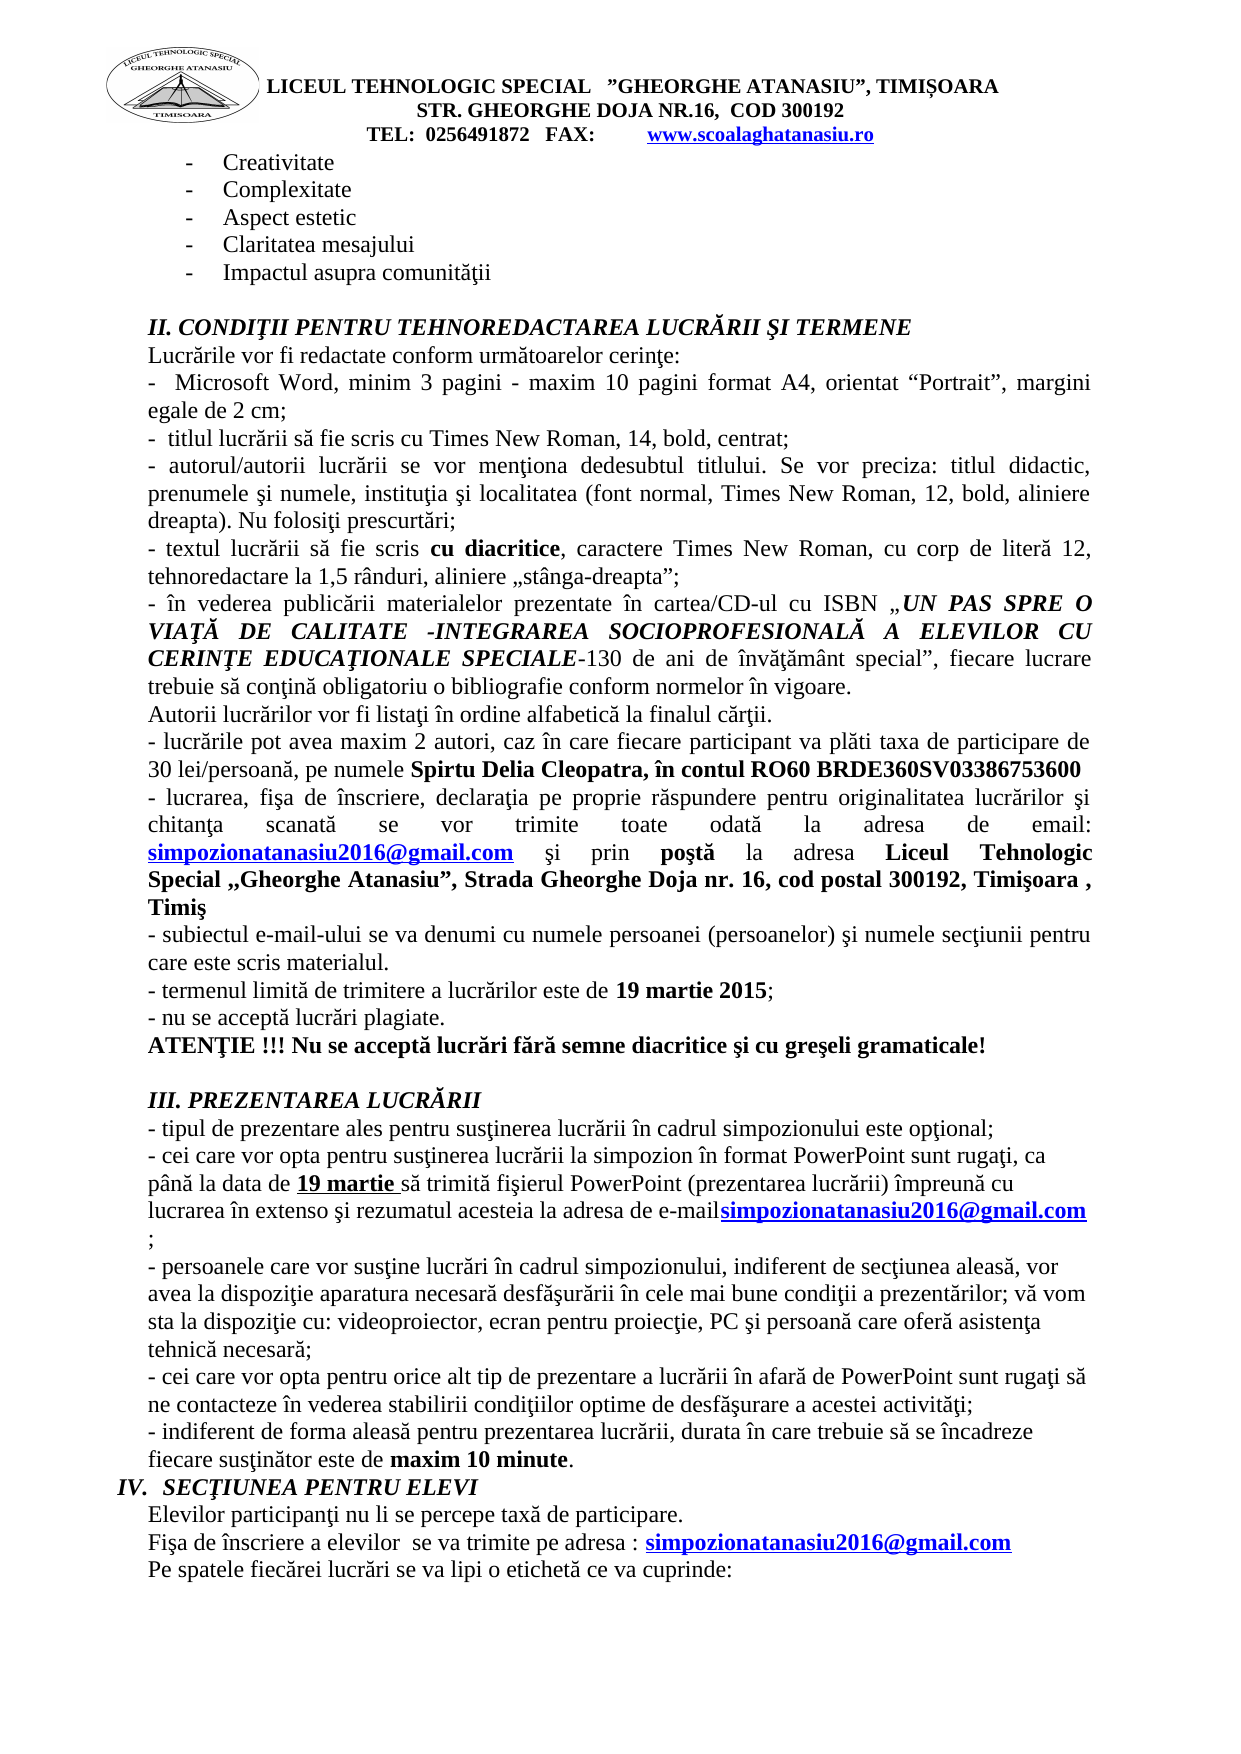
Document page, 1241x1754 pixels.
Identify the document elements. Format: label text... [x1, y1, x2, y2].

text II. CONDIŢII PENTRU TEHNOREDACTAREA LUCRĂRII ŞI TERMENE [148, 313, 1093, 341]
picture [106, 47, 260, 123]
text III. PREZENTAREA LUCRĂRII [148, 1086, 1093, 1114]
text - persoanele care vor susţine lucrări în cadrul simpozionului, indiferent de secţiunea aleasă, vor avea la dispoziţie aparatura necesară desfăşurării în cele mai bune condiţii a prezentărilor; vă vom sta la dispoziţie cu: videoproiector, ecran pentru proiecţie, PC şi persoană care oferă asistenţa tehnică necesară; [148, 1252, 1093, 1362]
text - termenul limită de trimitere a lucrărilor este de 19 martie 2015; [148, 976, 1093, 1003]
text Fişa de înscriere a elevilor se va trimite pe adresa : simpozionatanasiu2016@gmail.com [148, 1528, 1093, 1555]
text - Microsoft Word, minim 3 pagini - maxim 10 pagini format A4, orientat “Portrait”, margini egale de 2 cm; [148, 368, 1093, 424]
list Claritatea mesajului [185, 230, 1093, 258]
text Autorii lucrărilor vor fi listaţi în ordine alfabetică la finalul cărţii. [148, 700, 1093, 727]
text - cei care vor opta pentru orice alt tip de prezentare a lucrării în afară de PowerPoint sunt rugaţi să ne contacteze în vederea stabilirii condiţiilor optime de desfăşurare a acestei activităţi; [148, 1362, 1093, 1417]
text - subiectul e-mail-ului se va denumi cu numele persoanei (persoanelor) şi numele secţiunii pentru care este scris materialul. [148, 921, 1093, 976]
list Aspect estetic [185, 203, 1093, 230]
text - lucrarea, fişa de înscriere, declaraţia pe proprie răspundere pentru originalitatea lucrărilor şi chitanţa scanată se vor trimite toate odată la adresa de email: simpozionatanasiu2016@gmail.com şi prin poştă la adresa Liceul Tehnologic Special ,,Gheorghe Atanasiu”, Strada Gheorghe Doja nr. 16, cod postal 300192, Timişoara , Timiş [148, 782, 1093, 921]
text - cei care vor opta pentru susţinerea lucrării la simpozion în format PowerPoint sunt rugaţi, ca până la data de 19 martie să trimită fişierul PowerPoint (prezentarea lucrării) împreună cu lucrarea în extenso şi rezumatul acesteia la adresa de e-mailsimpozionatanasiu2016@gmail.com ; [148, 1141, 1093, 1252]
text - nu se acceptă lucrări plagiate. [148, 1003, 1093, 1031]
text Elevilor participanţi nu li se percepe taxă de participare. [148, 1500, 1093, 1528]
text ATENŢIE !!! Nu se acceptă lucrări fără semne diacritice şi cu greşeli gramaticale! [148, 1031, 1093, 1058]
text - lucrările pot avea maxim 2 autori, caz în care fiecare participant va plăti taxa de participare de 30 lei/persoană, pe numele Spirtu Delia Cleopatra, în contul RO60 BRDE360SV03386753600 [148, 727, 1093, 782]
text - textul lucrării să fie scris cu diacritice, caractere Times New Roman, cu corp de literă 12, tehnoredactare la 1,5 rânduri, aliniere „stânga-dreapta”; [148, 534, 1093, 589]
list Creativitate [185, 148, 1093, 175]
text Lucrările vor fi redactate conform următoarelor cerinţe: [148, 341, 1093, 368]
list SECŢIUNEA PENTRU ELEVI [117, 1473, 1093, 1500]
text - indiferent de forma aleasă pentru prezentarea lucrării, durata în care trebuie să se încadreze fiecare susţinător este de maxim 10 minute. [148, 1417, 1093, 1473]
list Complexitate [185, 175, 1093, 203]
list Impactul asupra comunităţii [185, 258, 1093, 286]
text - în vederea publicării materialelor prezentate în cartea/CD-ul cu ISBN „UN PAS SPRE O VIAŢĂ DE CALITATE -INTEGRAREA SOCIOPROFESIONALĂ A ELEVILOR CU CERINŢE EDUCAŢIONALE SPECIALE-130 de ani de învăţământ special”, fiecare lucrare trebuie să conţină obligatoriu o bibliografie conform normelor în vigoare. [148, 589, 1093, 700]
text - autorul/autorii lucrării se vor menţiona dedesubtul titlului. Se vor preciza: titlul didactic, prenumele şi numele, instituţia şi localitatea (font normal, Times New Roman, 12, bold, aliniere dreapta). Nu folosiţi prescurtări; [148, 451, 1093, 534]
text Pe spatele fiecărei lucrări se va lipi o etichetă ce va cuprinde: [148, 1555, 1093, 1583]
text - tipul de prezentare ales pentru susţinerea lucrării în cadrul simpozionului este opţional; [148, 1114, 1093, 1141]
text - titlul lucrării să fie scris cu Times New Roman, 14, bold, centrat; [148, 424, 1093, 451]
